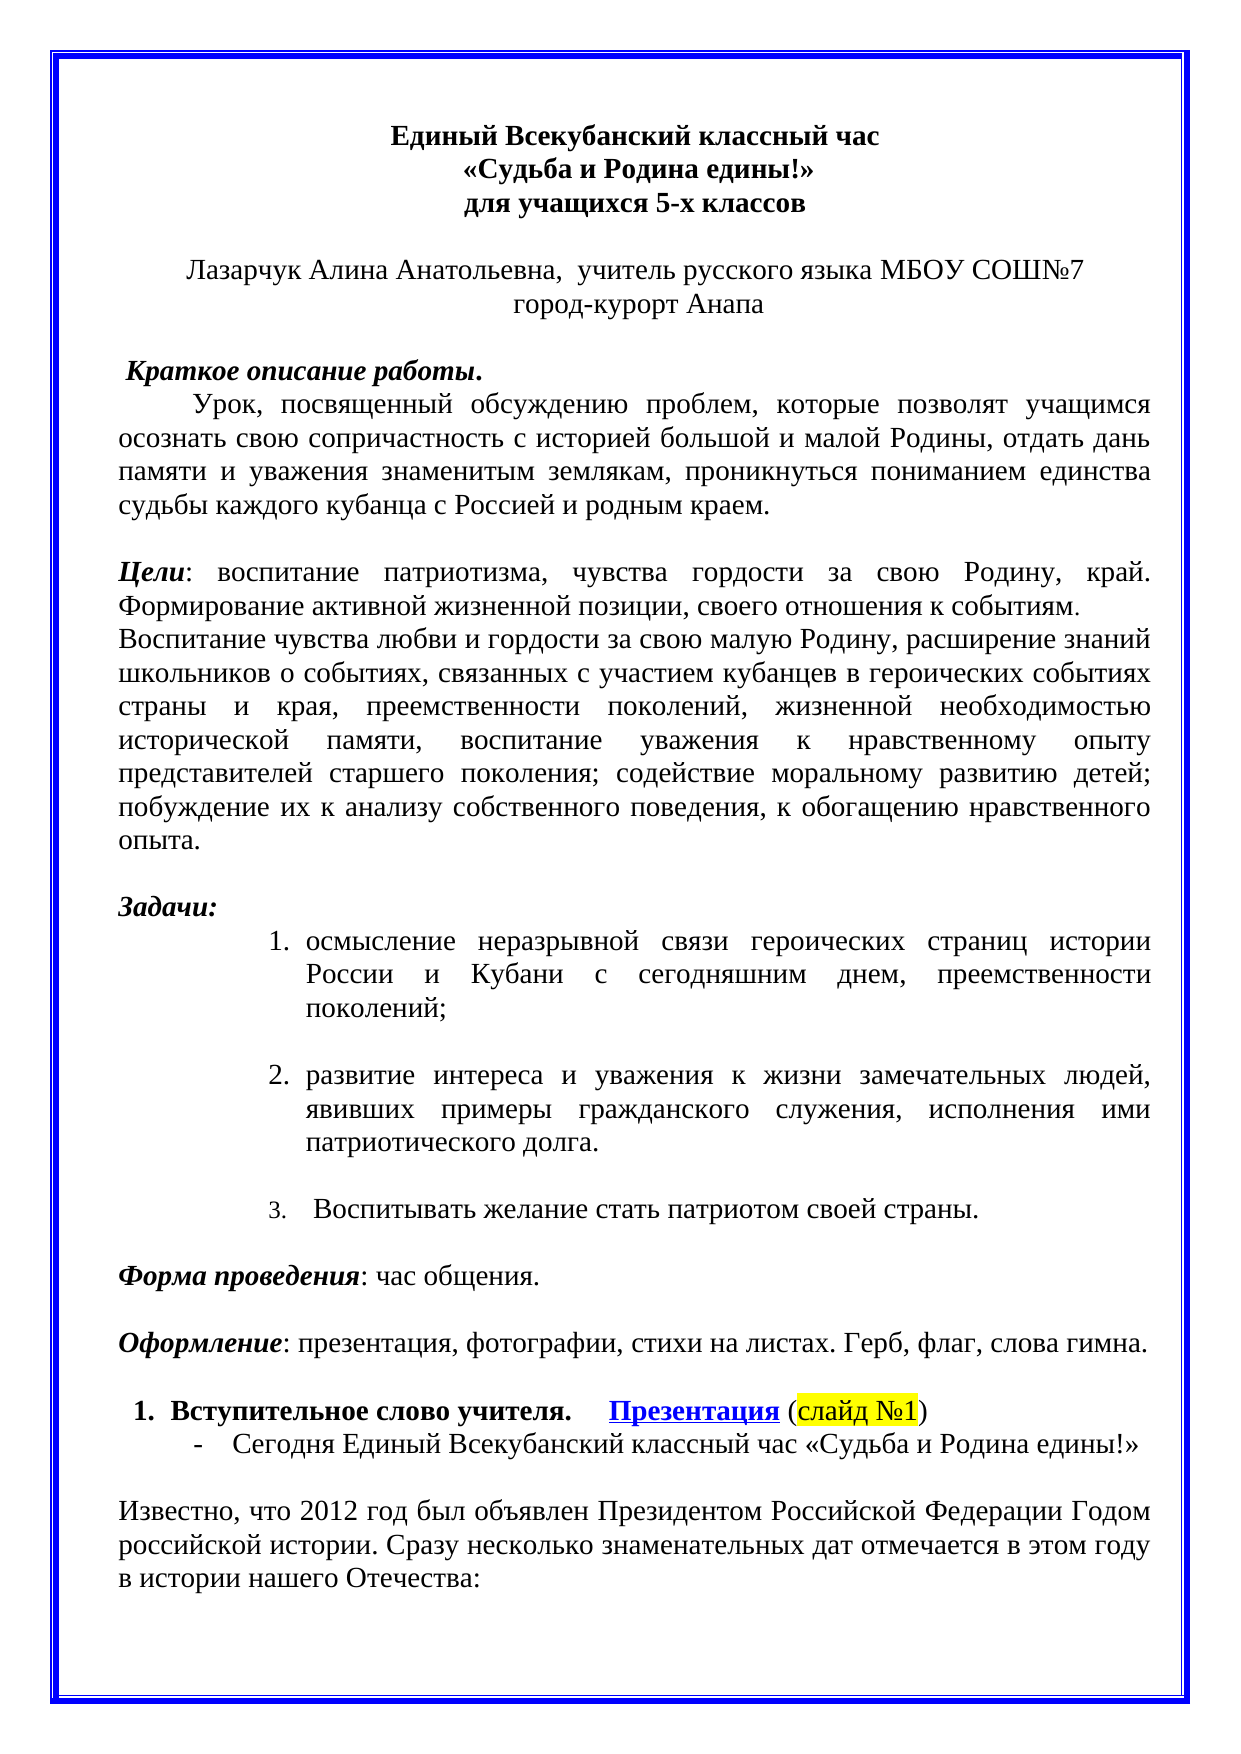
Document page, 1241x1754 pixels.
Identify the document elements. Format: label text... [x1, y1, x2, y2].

text для учащихся 5-х классов [118, 185, 1152, 219]
list осмысление неразрывной связи героических страниц истории России и Кубани с сегодняшним днем, преемственности поколений; [268, 923, 1152, 1024]
list Вступительное слово учителя. Презентация (слайд №1) [918, 1393, 1152, 1426]
text Задачи: [118, 889, 1152, 923]
text Оформление: презентация, фотографии, стихи на листах. Герб, флаг, слова гимна. [118, 1326, 624, 1359]
text Урок, посвященный обсуждению проблем, которые позволят учащимся осознать свою сопричастность с историей большой и малой Родины, отдать дань памяти и уважения знаменитым землякам, проникнуться пониманием единства судьбы каждого кубанца с Россией и родным краем. [118, 386, 1152, 521]
text Воспитание чувства любви и гордости за свою малую Родину, расширение знаний школьников о событиях, связанных с участием кубанцев в героических событиях страны и края, преемственности поколений, жизненной необходимостью исторической памяти, воспитание уважения к нравственному опыту представителей старшего поколения; содействие моральному развитию детей; побуждение их к анализу собственного поведения, к обогащению нравственного опыта. [118, 621, 1152, 856]
list - Сегодня Единый Всекубанский классный час «Судьба и Родина едины!» [193, 1426, 1152, 1460]
text Краткое описание работы. [118, 353, 1152, 386]
text «Судьба и Родина едины!» [118, 152, 1152, 185]
list Вступительное слово учителя. Презентация (слайд №1) [133, 1393, 797, 1426]
text Форма проведения: час общения. [118, 1258, 1152, 1292]
text город-курорт Анапа [118, 286, 1152, 319]
text Известно, что 2012 год был объявлен Президентом Российской Федерации Годом российской истории. Сразу несколько знаменательных дат отмечается в этом году в истории нашего Отечества: [118, 1493, 1152, 1594]
text Лазарчук Алина Анатольевна, учитель русского языка МБОУ СОШ№7 [118, 252, 1152, 286]
text Единый Всекубанский классный час [118, 118, 1152, 152]
list развитие интереса и уважения к жизни замечательных людей, явивших примеры гражданского служения, исполнения ими патриотического долга. [268, 1057, 1152, 1158]
list Воспитывать желание стать патриотом своей страны. [268, 1191, 1152, 1225]
text Цели: воспитание патриотизма, чувства гордости за свою Родину, край. Формирование активной жизненной позиции, своего отношения к событиям. [118, 554, 1152, 621]
text Оформление: презентация, фотографии, стихи на листах. Герб, флаг, слова гимна. [631, 1326, 1152, 1359]
